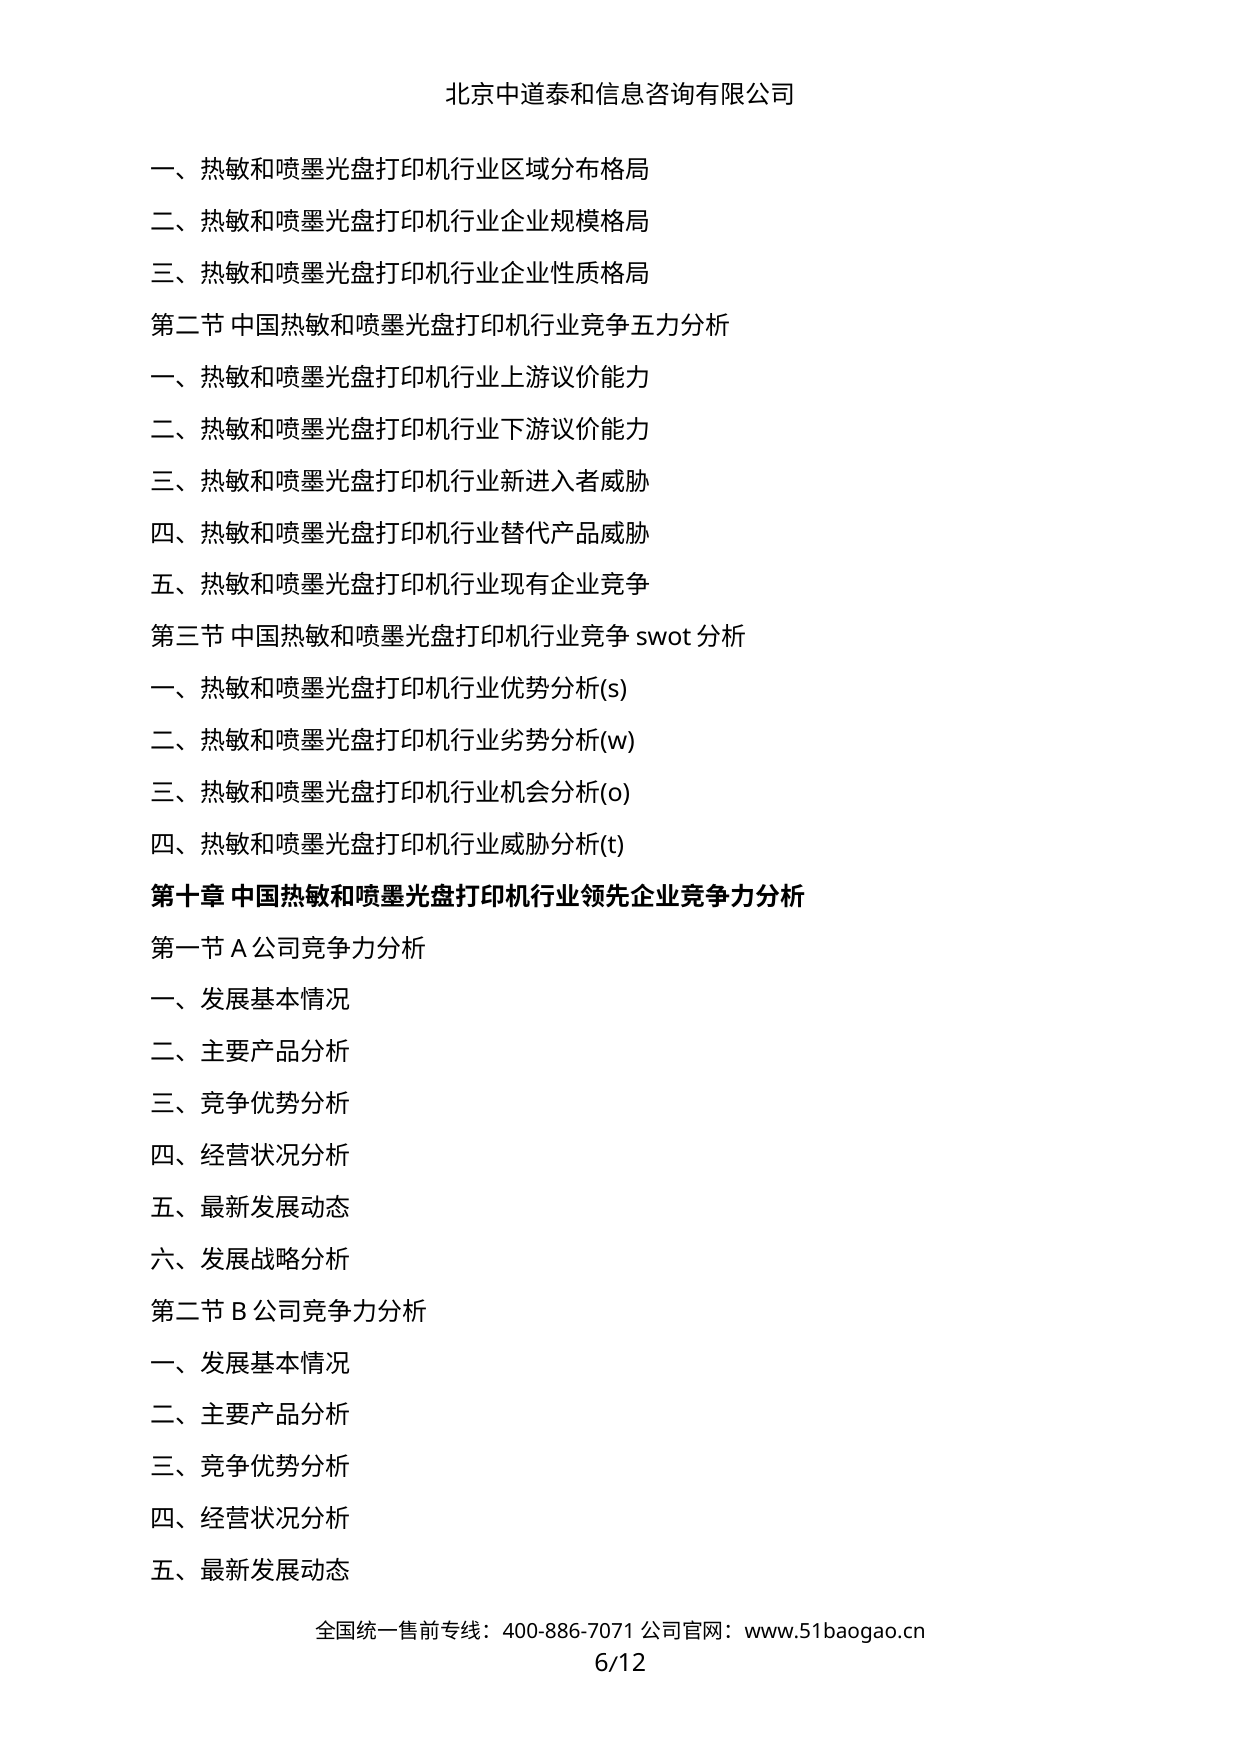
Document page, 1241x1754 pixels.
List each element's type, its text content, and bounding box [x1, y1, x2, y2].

text 四、热敏和喷墨光盘打印机行业威胁分析(t) [150, 824, 1090, 861]
text 一、热敏和喷墨光盘打印机行业上游议价能力 [150, 357, 1090, 394]
text 一、发展基本情况 [150, 980, 1090, 1016]
text 二、热敏和喷墨光盘打印机行业下游议价能力 [150, 409, 1090, 446]
text 四、经营状况分析 [150, 1136, 1090, 1172]
text 三、热敏和喷墨光盘打印机行业机会分析(o) [150, 772, 1090, 809]
text 二、主要产品分析 [150, 1032, 1090, 1068]
text 第十章 中国热敏和喷墨光盘打印机行业领先企业竞争力分析 [150, 876, 1090, 912]
text 四、热敏和喷墨光盘打印机行业替代产品威胁 [150, 513, 1090, 549]
text 一、热敏和喷墨光盘打印机行业区域分布格局 [150, 150, 1090, 186]
text 五、最新发展动态 [150, 1187, 1090, 1224]
text 第一节 A公司竞争力分析 [150, 928, 1090, 964]
text 三、竞争优势分析 [150, 1447, 1090, 1483]
text 一、发展基本情况 [150, 1343, 1090, 1379]
text 三、热敏和喷墨光盘打印机行业新进入者威胁 [150, 461, 1090, 497]
text 二、主要产品分析 [150, 1395, 1090, 1431]
text 五、最新发展动态 [150, 1551, 1090, 1587]
text 四、经营状况分析 [150, 1499, 1090, 1535]
text 一、热敏和喷墨光盘打印机行业优势分析(s) [150, 669, 1090, 705]
text 六、发展战略分析 [150, 1239, 1090, 1276]
text 第二节 B公司竞争力分析 [150, 1291, 1090, 1327]
text 第二节 中国热敏和喷墨光盘打印机行业竞争五力分析 [150, 306, 1090, 342]
text 三、竞争优势分析 [150, 1084, 1090, 1120]
text 五、热敏和喷墨光盘打印机行业现有企业竞争 [150, 565, 1090, 601]
text 二、热敏和喷墨光盘打印机行业企业规模格局 [150, 202, 1090, 238]
text 三、热敏和喷墨光盘打印机行业企业性质格局 [150, 254, 1090, 290]
text 第三节 中国热敏和喷墨光盘打印机行业竞争swot分析 [150, 617, 1090, 653]
text 二、热敏和喷墨光盘打印机行业劣势分析(w) [150, 721, 1090, 757]
